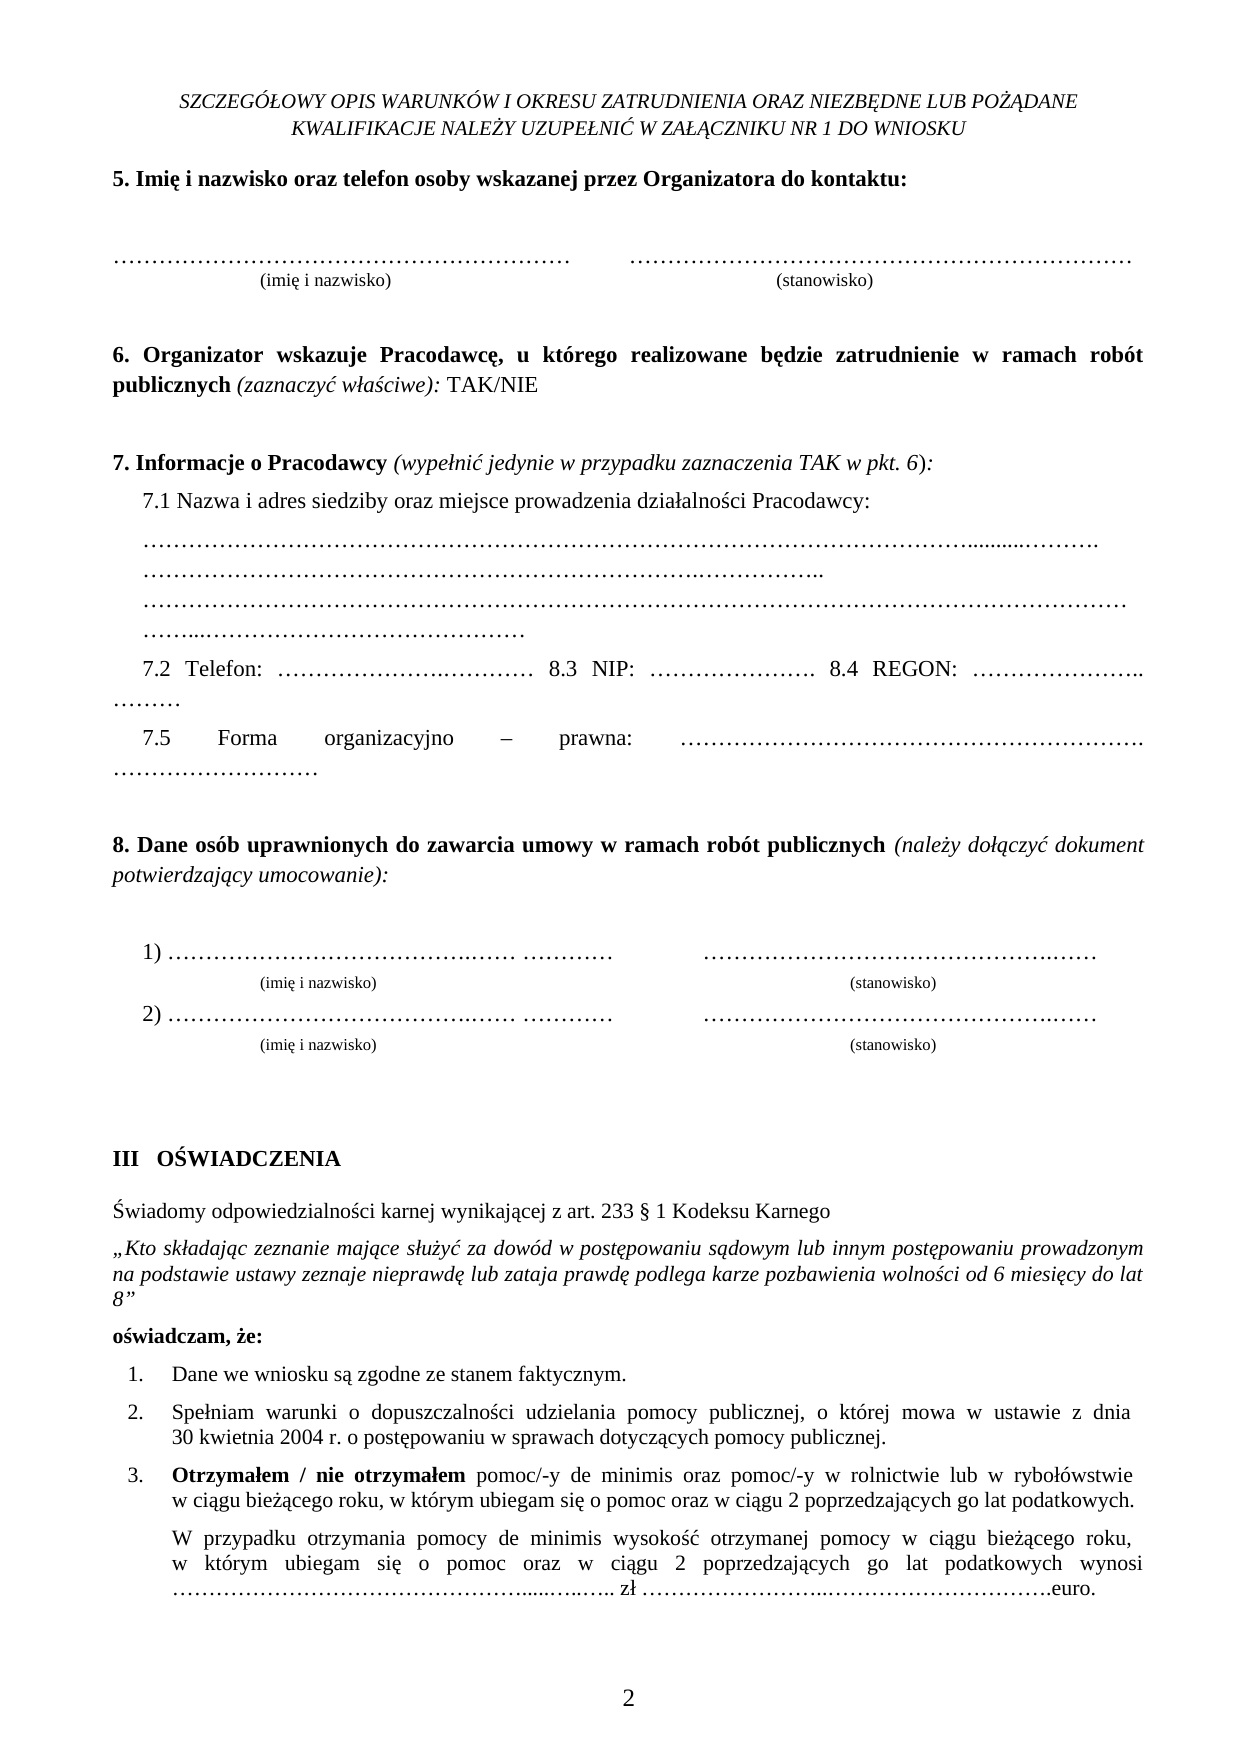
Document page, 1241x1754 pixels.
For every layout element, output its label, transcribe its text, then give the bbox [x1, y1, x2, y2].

text 1) ………………………………….…… ………… ……………………………………….…… [142, 938, 1144, 964]
text 8. Dane osób uprawnionych do zawarcia umowy w ramach robót publicznych (należy dołączyć dokument potwierdzający umocowanie): [112, 831, 1144, 887]
text „Kto składając zeznanie mające służyć za dowód w postępowaniu sądowym lub innym postępowaniu prowadzonym na podstawie ustawy zeznaje nieprawdę lub zataja prawdę podlega karze pozbawienia wolności od 6 miesięcy do lat 8” [112, 1235, 1144, 1311]
text 6. Organizator wskazuje Pracodawcę, u którego realizowane będzie zatrudnienie w ramach robót publicznych (zaznaczyć właściwe): TAK/NIE [112, 341, 1144, 398]
text ………………………………………………………………………………………………..........……….……………………………………………………………….……………..………………………………………………………………………………………………………………………...…………………………………… [142, 526, 1144, 643]
text 7.5 Forma organizacyjno – prawna: …………………………………………………….……………………… [112, 723, 1144, 780]
text 7.2 Telefon: ………………….………… 8.3 NIP: …………………. 8.4 REGON: …………………..……… [112, 655, 1144, 711]
text III OŚWIADCZENIA [112, 1145, 1144, 1171]
list Otrzymałem / nie otrzymałem pomoc/-y de minimis oraz pomoc/-y w rolnictwie lub w rybołówstwie w ciągu bieżącego roku, w którym ubiegam się o pomoc oraz w ciągu 2 poprzedzających go lat podatkowych. [127, 1462, 1144, 1512]
list W przypadku otrzymania pomocy de minimis wysokość otrzymanej pomocy w ciągu bieżącego roku, w którym ubiegam się o pomoc oraz w ciągu 2 poprzedzających go lat podatkowych wynosi ………………………………………….....…..….. zł ……………………..………………………….euro. [172, 1525, 1144, 1600]
text Świadomy odpowiedzialności karnej wynikającej z art. 233 § 1 Kodeksu Karnego [112, 1198, 1144, 1223]
text (imię i nazwisko) (stanowisko) [186, 1035, 1144, 1054]
text oświadczam, że: [112, 1323, 1144, 1349]
text 2) ………………………………….…… ………… ……………………………………….…… [142, 1000, 1144, 1027]
text (imię i nazwisko) (stanowisko) [186, 268, 1144, 290]
text (imię i nazwisko) (stanowisko) [186, 973, 1144, 992]
text …………………………………………………… ………………………………………………………… [112, 242, 1144, 268]
list Dane we wniosku są zgodne ze stanem faktycznym. [127, 1361, 1144, 1386]
text 5. Imię i nazwisko oraz telefon osoby wskazanej przez Organizatora do kontaktu: [112, 165, 1144, 191]
list Spełniam warunki o dopuszczalności udzielania pomocy publicznej, o której mowa w ustawie z dnia 30 kwietnia 2004 r. o postępowaniu w sprawach dotyczących pomocy publicznej. [127, 1399, 1144, 1449]
text SZCZEGÓŁOWY OPIS WARUNKÓW I OKRESU ZATRUDNIENIA ORAZ NIEZBĘDNE LUB POŻĄDANE KWALIFIKACJE NALEŻY UZUPEŁNIĆ W ZAŁĄCZNIKU NR 1 DO WNIOSKU [112, 89, 1144, 140]
text 7.1 Nazwa i adres siedziby oraz miejsce prowadzenia działalności Pracodawcy: [112, 487, 1144, 513]
text 7. Informacje o Pracodawcy (wypełnić jedynie w przypadku zaznaczenia TAK w pkt. 6): [112, 448, 1144, 475]
